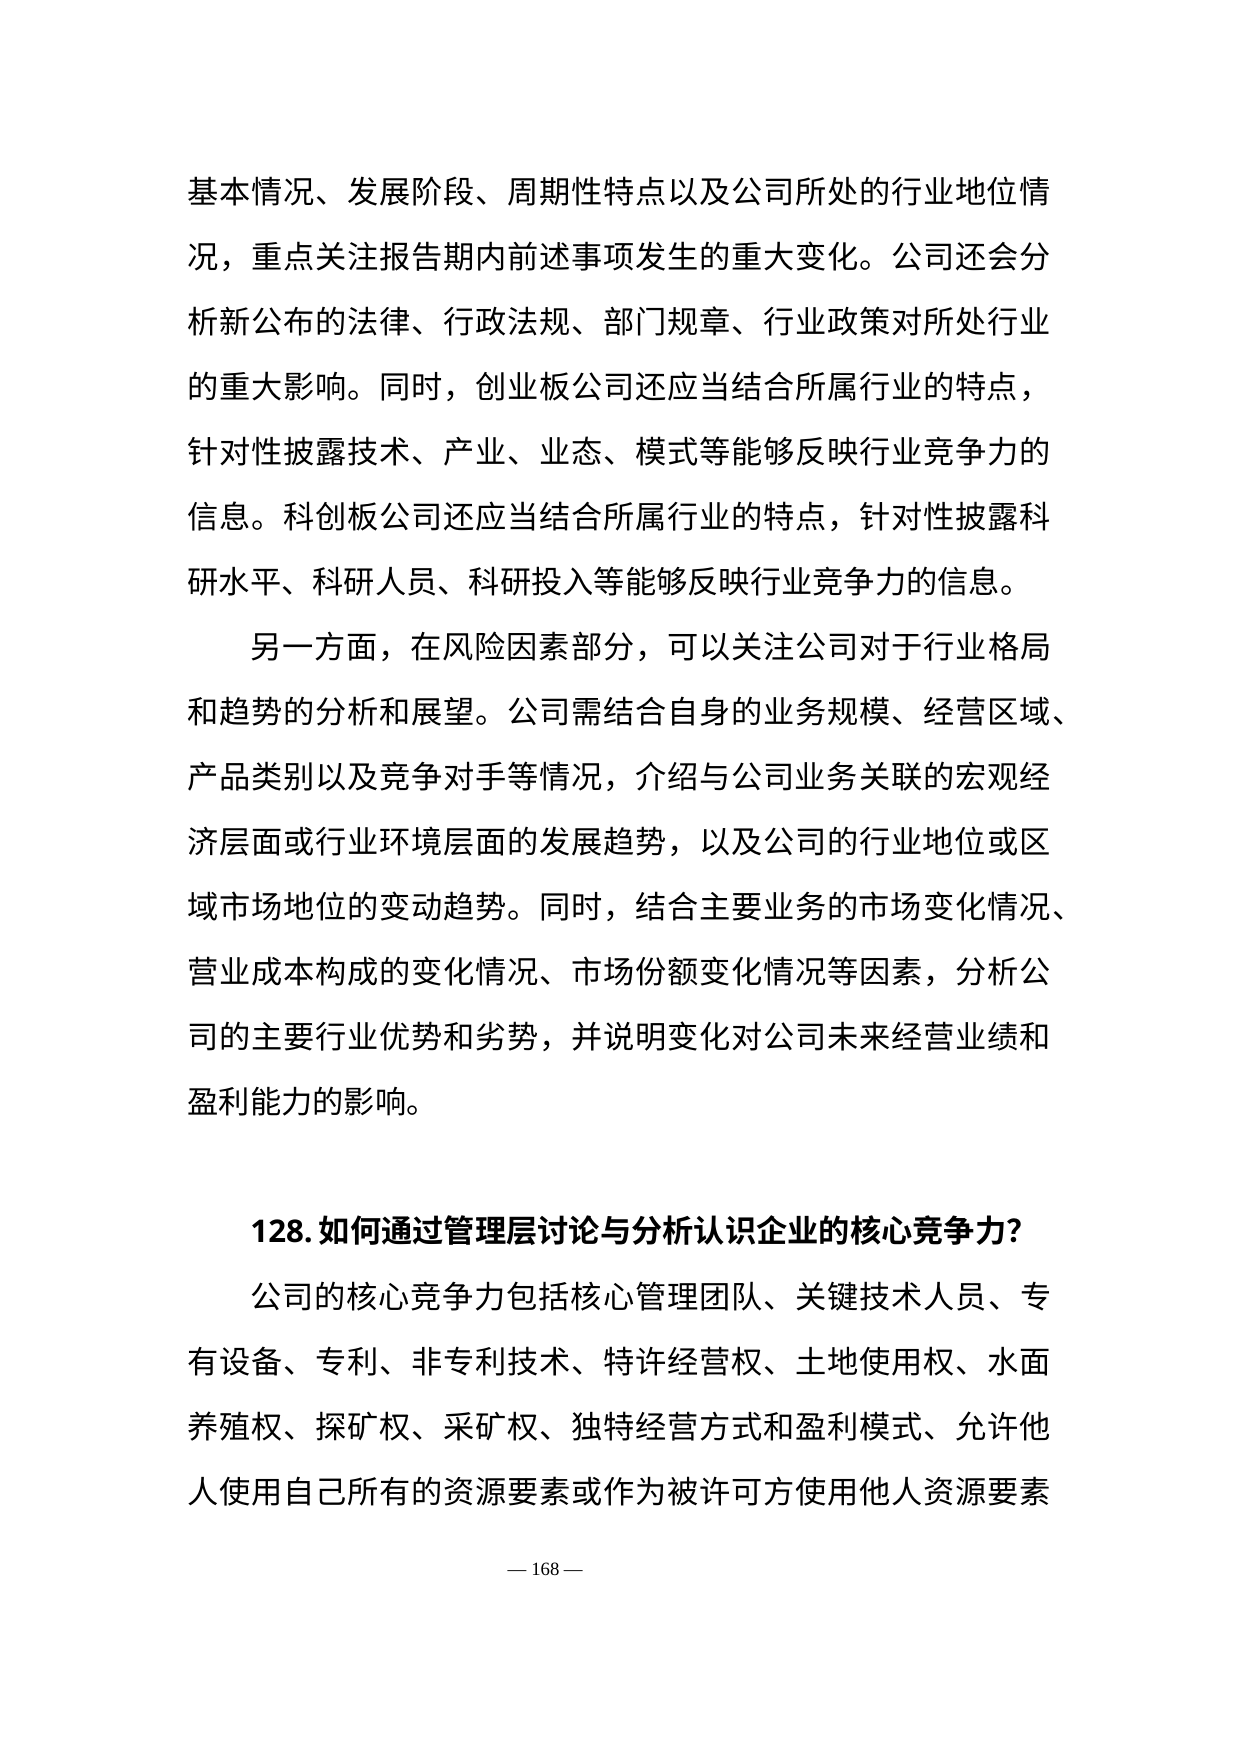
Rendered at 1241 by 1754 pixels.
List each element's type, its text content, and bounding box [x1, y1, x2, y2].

subtitle 如何通过管理层讨论与分析认识企业的核心竞争力？ [187, 1197, 1053, 1262]
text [187, 157, 1053, 612]
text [187, 1262, 1053, 1522]
text 另一方面，在风险因素部分，可以关注公司对于行业格局和趋势的分析和展望。公司需结合自身的业务规模、经营区域、产品类别以及竞争对手等情况，介绍与公司业务关联的宏观经济层面或行业环境层面的发展趋势，以及公司的行业地位或区域市场地位的变动趋势。同时，结合主要业务的市场变化情况、营业成本构成的变化情况、市场份额变化情况等因素，分析公司的主要行业优势和劣势，并说明变化对公司未来经营业绩和盈利能力的影响。 [187, 612, 1053, 1132]
